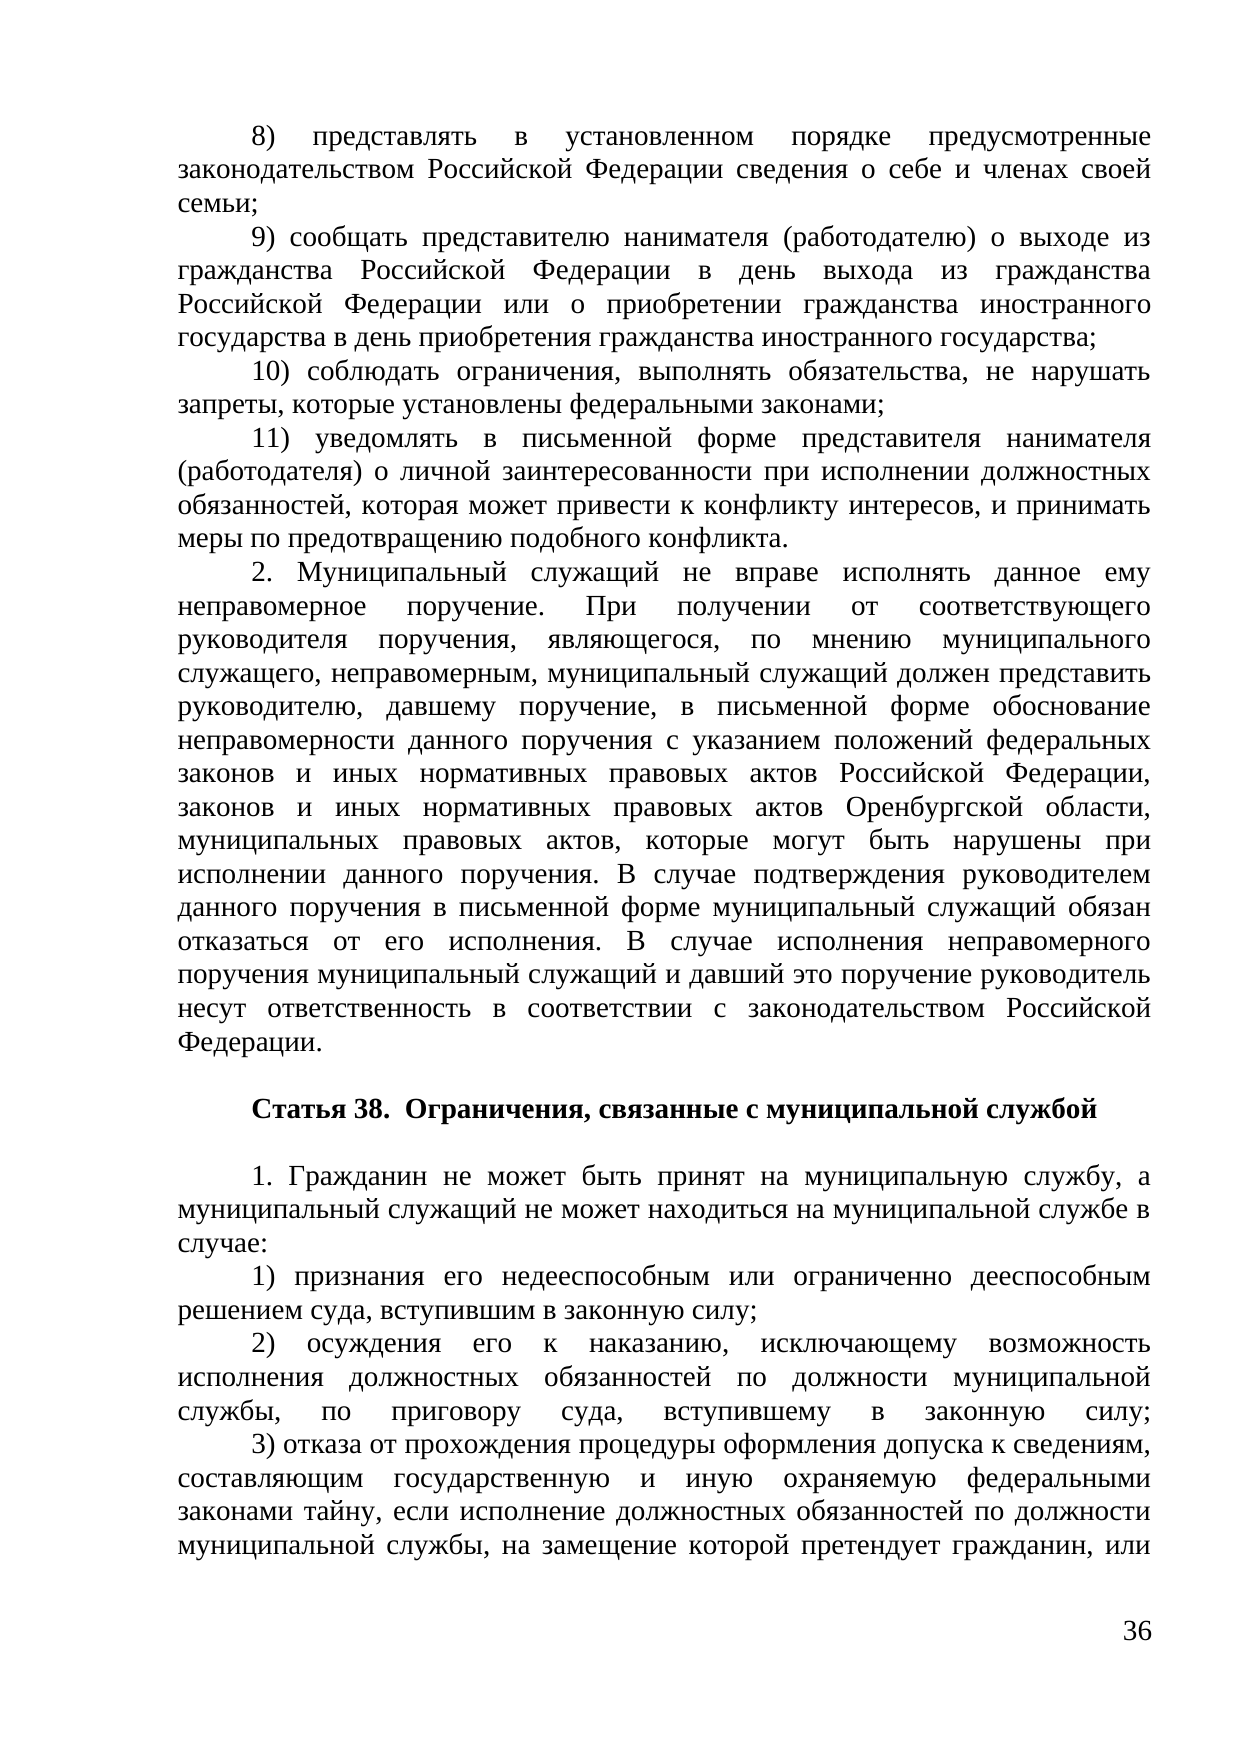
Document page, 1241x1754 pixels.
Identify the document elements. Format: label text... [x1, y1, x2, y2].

text 8) представлять в установленном порядке предусмотренные законодательством Российской Федерации сведения о себе и членах своей семьи; [177, 118, 1152, 219]
text 11) уведомлять в письменной форме представителя нанимателя (работодателя) о личной заинтересованности при исполнении должностных обязанностей, которая может привести к конфликту интересов, и принимать меры по предотвращению подобного конфликта. [177, 420, 1152, 554]
text 9) сообщать представителю нанимателя (работодателю) о выходе из гражданства Российской Федерации в день выхода из гражданства Российской Федерации или о приобретении гражданства иностранного государства в день приобретения гражданства иностранного государства; [177, 219, 1152, 353]
text 1) признания его недееспособным или ограниченно дееспособным решением суда, вступившим в законную силу; [177, 1258, 1152, 1326]
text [177, 1326, 1152, 1560]
text 1. Гражданин не может быть принят на муниципальную службу, а муниципальный служащий не может находиться на муниципальной службе в случае: [177, 1158, 1152, 1258]
text Статья 38. Ограничения, связанные с муниципальной службой [177, 1091, 1152, 1124]
text 2. Муниципальный служащий не вправе исполнять данное ему неправомерное поручение. При получении от соответствующего руководителя поручения, являющегося, по мнению муниципального служащего, неправомерным, муниципальный служащий должен представить руководителю, давшему поручение, в письменной форме обоснование неправомерности данного поручения с указанием положений федеральных законов и иных нормативных правовых актов Российской Федерации, законов и иных нормативных правовых актов Оренбургской области, муниципальных правовых актов, которые могут быть нарушены при исполнении данного поручения. В случае подтверждения руководителем данного поручения в письменной форме муниципальный служащий обязан отказаться от его исполнения. В случае исполнения неправомерного поручения муниципальный служащий и давший это поручение руководитель несут ответственность в соответствии с законодательством Российской Федерации. [177, 554, 1152, 1057]
text 10) соблюдать ограничения, выполнять обязательства, не нарушать запреты, которые установлены федеральными законами; [177, 353, 1152, 420]
